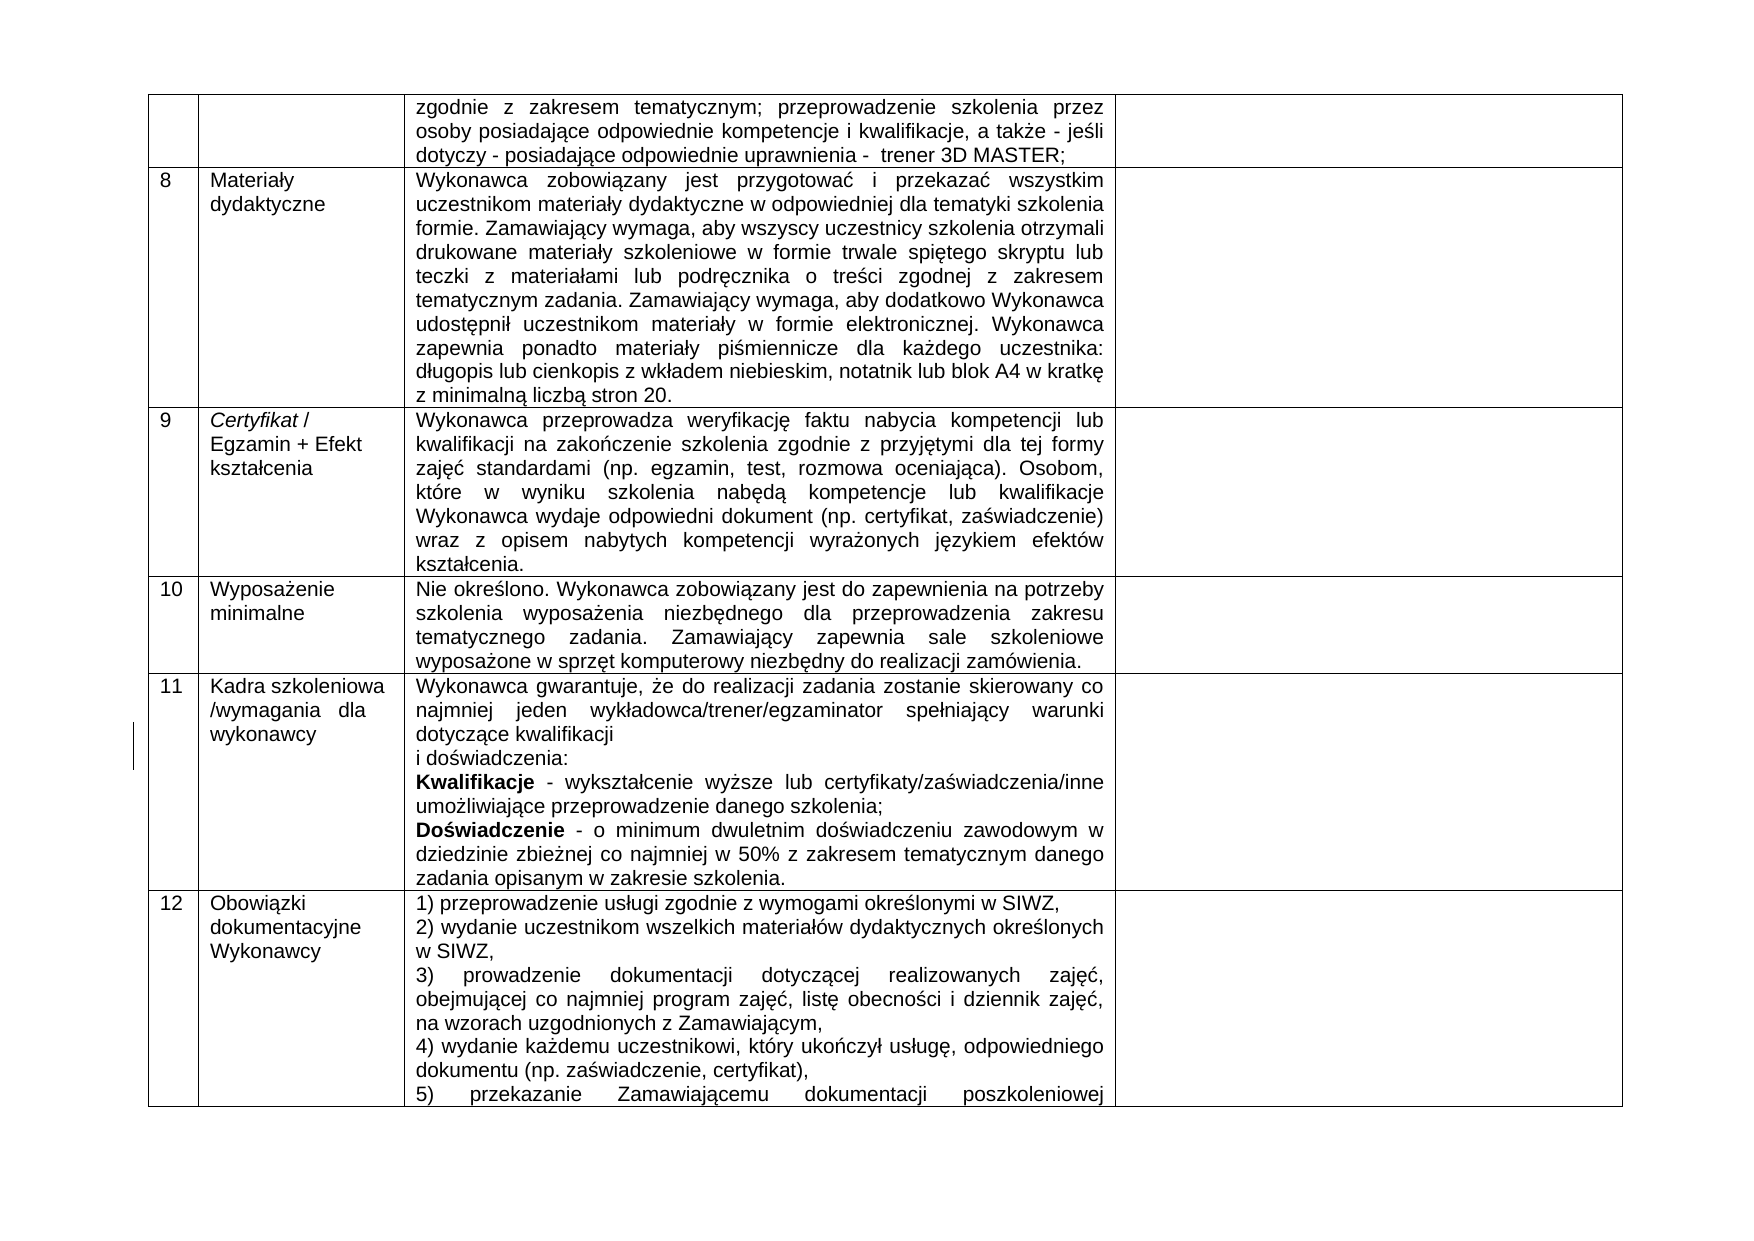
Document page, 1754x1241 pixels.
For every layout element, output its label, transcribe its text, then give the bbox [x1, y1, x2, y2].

table_cell [1116, 168, 1622, 407]
table_cell [1116, 95, 1622, 167]
table_cell 8 [149, 168, 198, 407]
table_cell Nie określono. Wykonawca zobowiązany jest do zapewnienia na potrzeby szkolenia wyposażenia niezbędnego dla przeprowadzenia zakresu tematycznego zadania. Zamawiający zapewnia sale szkoleniowe wyposażone w sprzęt komputerowy niezbędny do realizacji zamówienia. [405, 577, 1115, 673]
table_cell 7 [149, 95, 198, 167]
table_cell Kadra szkoleniowa /wymagania dla wykonawcy [199, 674, 404, 889]
table_cell Certyfikat / Egzamin + Efekt kształcenia [199, 408, 404, 576]
table_cell Wyposażenie minimalne [199, 577, 404, 673]
table_cell Wykonawca zobowiązany jest przygotować i przekazać wszystkim uczestnikom materiały dydaktyczne w odpowiedniej dla tematyki szkolenia formie. Zamawiający wymaga, aby wszyscy uczestnicy szkolenia otrzymali drukowane materiały szkoleniowe w formie trwale spiętego skryptu lub teczki z materiałami lub podręcznika o treści zgodnej z zakresem tematycznym zadania. Zamawiający wymaga, aby dodatkowo Wykonawca udostępnił uczestnikom materiały w formie elektronicznej. Wykonawca zapewnia ponadto materiały piśmiennicze dla każdego uczestnika: długopis lub cienkopis z wkładem niebieskim, notatnik lub blok A4 w kratkę z minimalną liczbą stron 20. [405, 168, 1115, 407]
table_cell 12 [149, 891, 198, 1106]
table_cell [1116, 408, 1622, 576]
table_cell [405, 891, 1115, 1106]
table_cell 9 [149, 408, 198, 576]
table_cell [199, 891, 404, 1106]
table_cell Wykonawca gwarantuje, że do realizacji zadania zostanie skierowany co najmniej jeden wykładowca/trener/egzaminator spełniający warunki dotyczące kwalifikacji i doświadczenia: Kwalifikacje - wykształcenie wyższe lub certyfikaty/zaświadczenia/inne umożliwiające przeprowadzenie danego szkolenia; Doświadczenie - o minimum dwuletnim doświadczeniu zawodowym w dziedzinie zbieżnej co najmniej w 50% z zakresem tematycznym danego zadania opisanym w zakresie szkolenia. [405, 674, 1115, 889]
table_cell [1116, 891, 1622, 1106]
table_cell Wykonawca przeprowadza weryfikację faktu nabycia kompetencji lub kwalifikacji na zakończenie szkolenia zgodnie z przyjętymi dla tej formy zajęć standardami (np. egzamin, test, rozmowa oceniająca). Osobom, które w wyniku szkolenia nabędą kompetencje lub kwalifikacje Wykonawca wydaje odpowiedni dokument (np. certyfikat, zaświadczenie) wraz z opisem nabytych kompetencji wyrażonych językiem efektów kształcenia. [405, 408, 1115, 576]
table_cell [199, 95, 404, 167]
table_cell [1116, 577, 1622, 673]
table_cell 11 [149, 674, 198, 889]
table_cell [405, 95, 1115, 167]
table_cell 10 [149, 577, 198, 673]
table_cell [1116, 674, 1622, 889]
table_cell Materiały dydaktyczne [199, 168, 404, 407]
